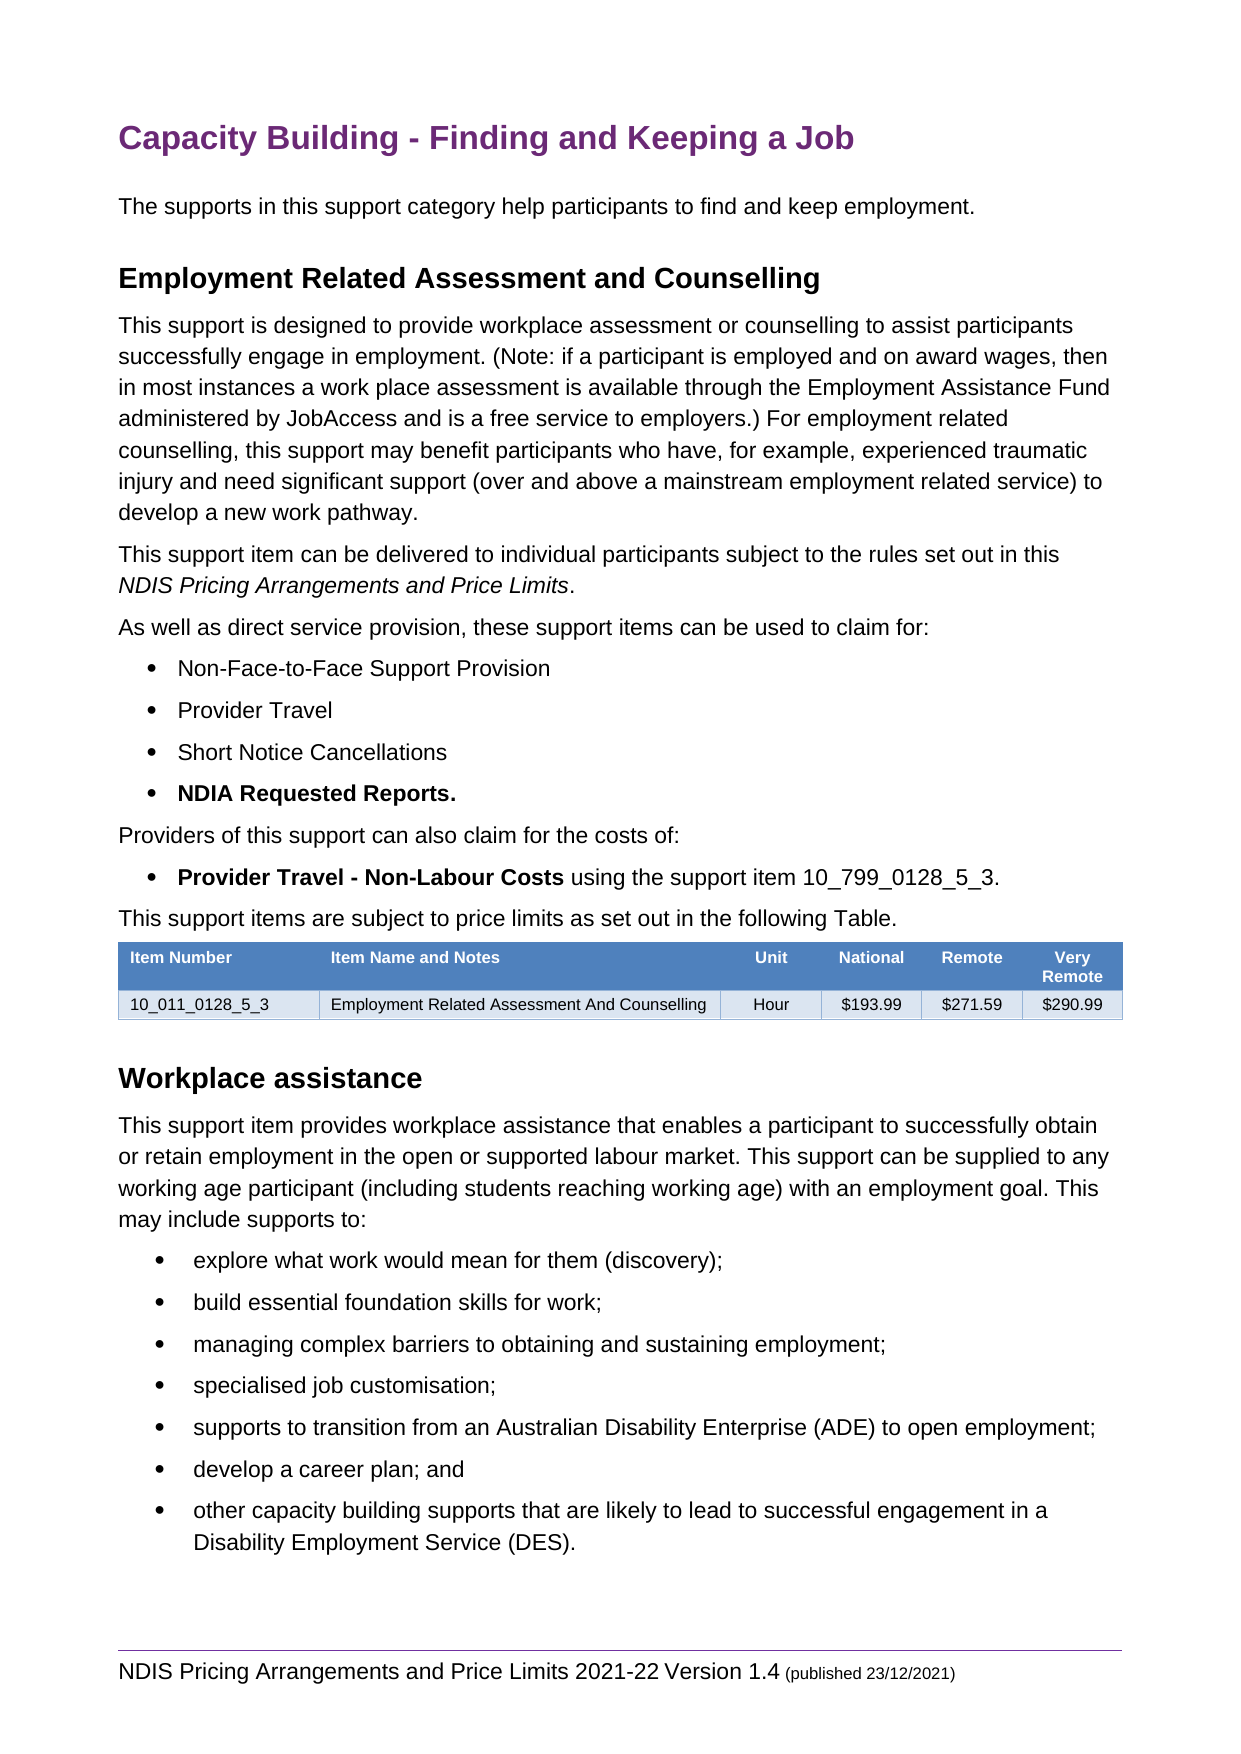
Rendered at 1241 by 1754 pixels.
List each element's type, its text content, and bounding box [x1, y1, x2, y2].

text The supports in this support category help participants to find and keep employment. [118, 188, 1122, 219]
text Providers of this support can also claim for the costs of: [118, 817, 1122, 848]
list specialised job customisation; [156, 1368, 1122, 1399]
text Non-Face-to-Face Support Provision [148, 651, 1122, 682]
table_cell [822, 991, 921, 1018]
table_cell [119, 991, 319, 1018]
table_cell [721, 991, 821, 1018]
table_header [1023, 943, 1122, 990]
list other capacity building supports that are likely to lead to successful engagement in a Disability Employment Service (DES). [156, 1493, 1122, 1555]
list managing complex barriers to obtaining and sustaining employment; [156, 1326, 1122, 1357]
text This support item provides workplace assistance that enables a participant to successfully obtain or retain employment in the open or supported labour market. This support can be supplied to any working age participant (including students reaching working age) with an employment goal. This may include supports to: [118, 1107, 1122, 1232]
text Short Notice Cancellations [148, 734, 1122, 765]
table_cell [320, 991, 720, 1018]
subtitle Workplace assistance [118, 1061, 1122, 1095]
text Provider Travel - Non-Labour Costs using the support item 10_799_0128_5_3. [148, 859, 1122, 890]
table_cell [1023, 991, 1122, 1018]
list develop a career plan; and [156, 1451, 1122, 1482]
text NDIA Requested Reports. [148, 776, 1122, 807]
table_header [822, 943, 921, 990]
text This support is designed to provide workplace assessment or counselling to assist participants successfully engage in employment. (Note: if a participant is employed and on award wages, then in most instances a work place assessment is available through the Employment Assistance Fund administered by JobAccess and is a free service to employers.) For employment related counselling, this support may benefit participants who have, for example, experienced traumatic injury and need significant support (over and above a mainstream employment related service) to develop a new work pathway. [118, 307, 1122, 526]
text Provider Travel [148, 692, 1122, 723]
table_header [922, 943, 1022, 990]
subtitle Capacity Building - Finding and Keeping a Job [118, 118, 1122, 157]
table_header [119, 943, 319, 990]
text This support item can be delivered to individual participants subject to the rules set out in this NDIS Pricing Arrangements and Price Limits. [118, 536, 1122, 598]
list build essential foundation skills for work; [156, 1284, 1122, 1316]
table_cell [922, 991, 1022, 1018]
subtitle Employment Related Assessment and Counselling [118, 261, 1122, 294]
text As well as direct service provision, these support items can be used to claim for: [118, 609, 1122, 640]
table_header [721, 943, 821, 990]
text This support items are subject to price limits as set out in the following Table. [118, 901, 1122, 932]
list explore what work would mean for them (discovery); [156, 1243, 1122, 1274]
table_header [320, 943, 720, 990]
list supports to transition from an Australian Disability Enterprise (ADE) to open employment; [156, 1409, 1122, 1441]
